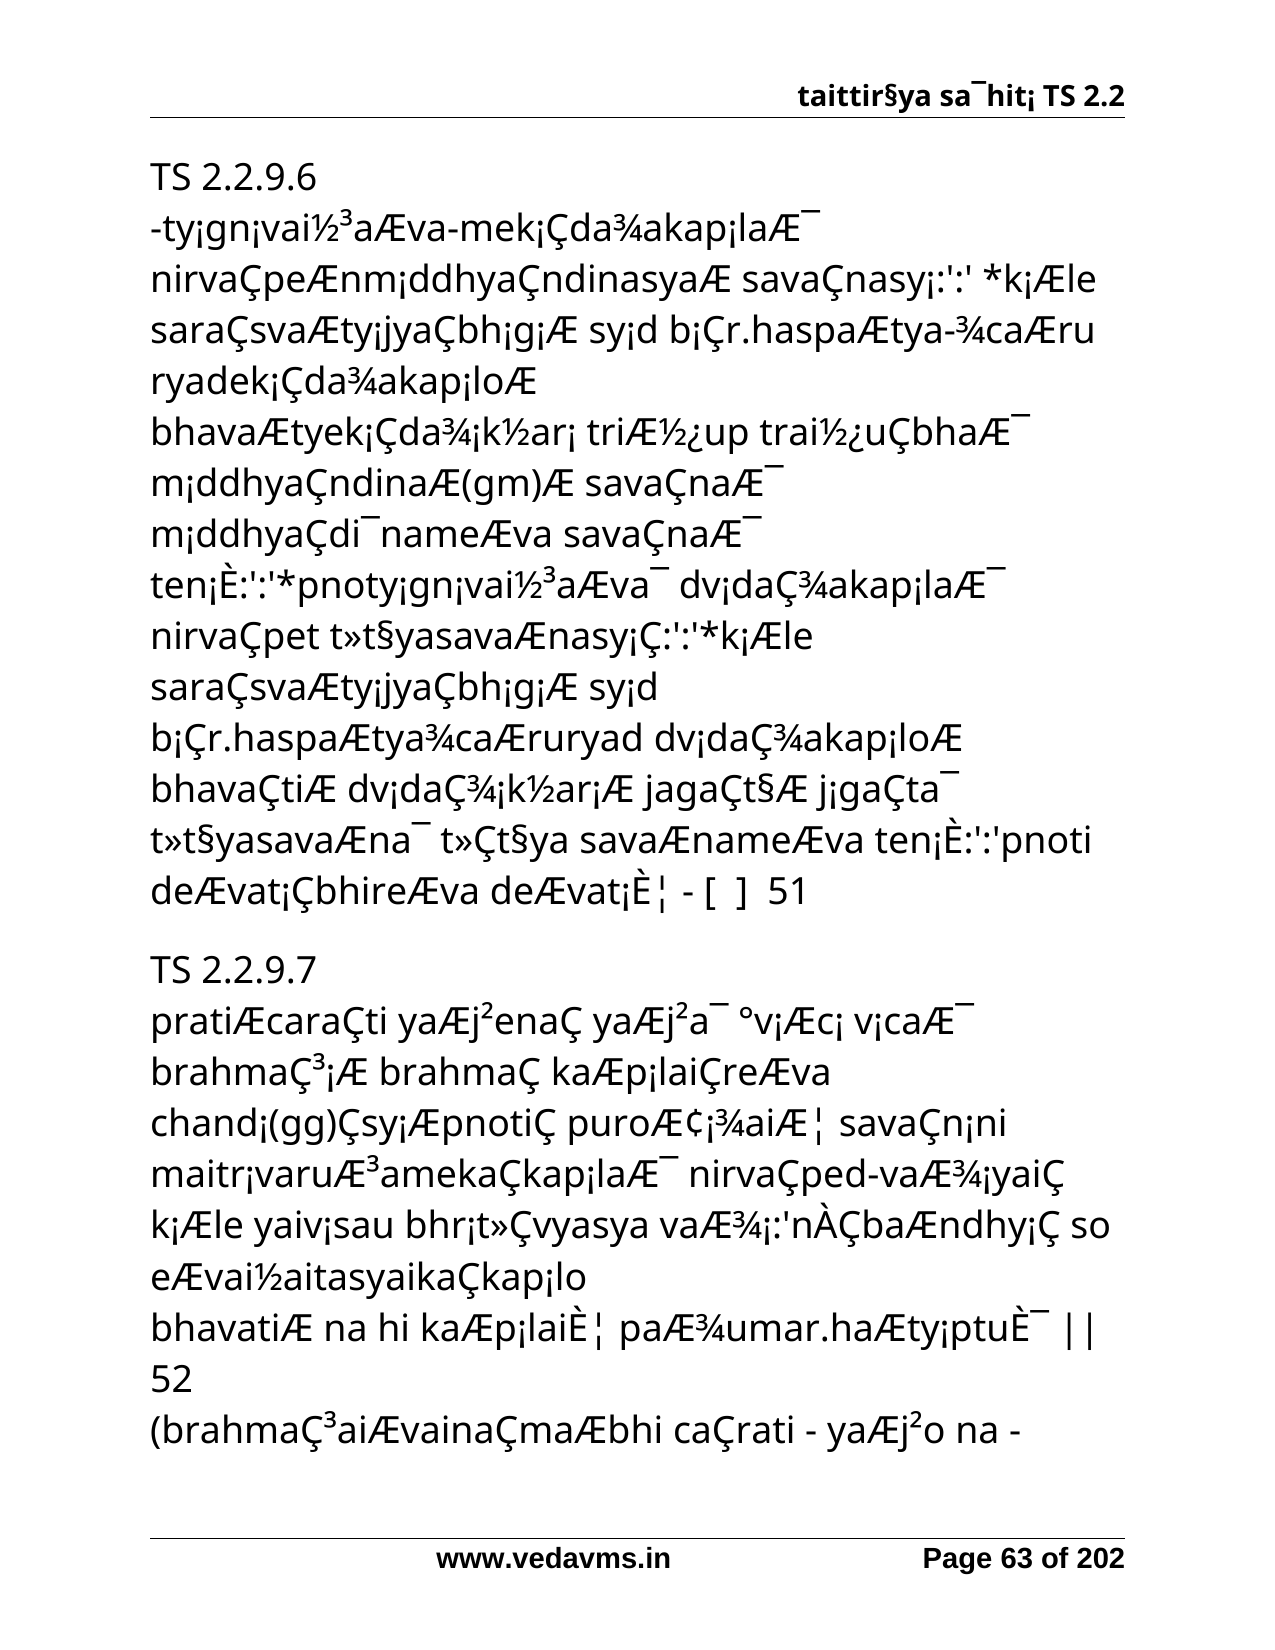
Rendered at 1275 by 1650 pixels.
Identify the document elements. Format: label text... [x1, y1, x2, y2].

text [150, 1403, 1125, 1454]
text -ty¡gn¡vai½³aÆva-mek¡Çda¾akap¡laÆ¯ nirvaÇpeÆnm¡ddhyaÇndinasyaÆ savaÇnasy¡:':' *k¡Æle saraÇsvaÆty¡jyaÇbh¡g¡Æ sy¡d b¡Çr.haspaÆtya-¾caÆru ryadek¡Çda¾akap¡loÆ bhavaÆtyek¡Çda¾¡k½ar¡ triÆ½¿up trai½¿uÇbhaÆ¯ m¡ddhyaÇndinaÆ(gm)Æ savaÇnaÆ¯ m¡ddhyaÇdi¯nameÆva savaÇnaÆ¯ ten¡È:':'*pnoty¡gn¡vai½³aÆva¯ dv¡daÇ¾akap¡laÆ¯ nirvaÇpet t»t§yasavaÆnasy¡Ç:':'*k¡Æle saraÇsvaÆty¡jyaÇbh¡g¡Æ sy¡d b¡Çr.haspaÆtya¾caÆruryad dv¡daÇ¾akap¡loÆ bhavaÇtiÆ dv¡daÇ¾¡k½ar¡Æ jagaÇt§Æ j¡gaÇta¯ t»t§yasavaÆna¯ t»Çt§ya savaÆnameÆva ten¡È:':'pnoti deÆvat¡ÇbhireÆva deÆvat¡È¦ - [ ] 51 [150, 201, 1125, 916]
text pratiÆcaraÇti yaÆj²enaÇ yaÆj²a¯ °v¡Æc¡ v¡caÆ¯ brahmaÇ³¡Æ brahmaÇ kaÆp¡laiÇreÆva chand¡(gg)Çsy¡ÆpnotiÇ puroÆ¢¡¾aiÆ¦ savaÇn¡ni maitr¡varuÆ³amekaÇkap¡laÆ¯ nirvaÇped-vaÆ¾¡yaiÇ k¡Æle yaiv¡sau bhr¡t»Çvyasya vaÆ¾¡:'nÀÇbaÆndhy¡Ç so eÆvai½aitasyaikaÇkap¡lo bhavatiÆ na hi kaÆp¡laiÈ¦ paÆ¾umar.haÆty¡ptuÈ¯ || 52 [150, 995, 1125, 1403]
text TS 2.2.9.7 [150, 944, 1125, 995]
text TS 2.2.9.6 [150, 150, 1125, 201]
